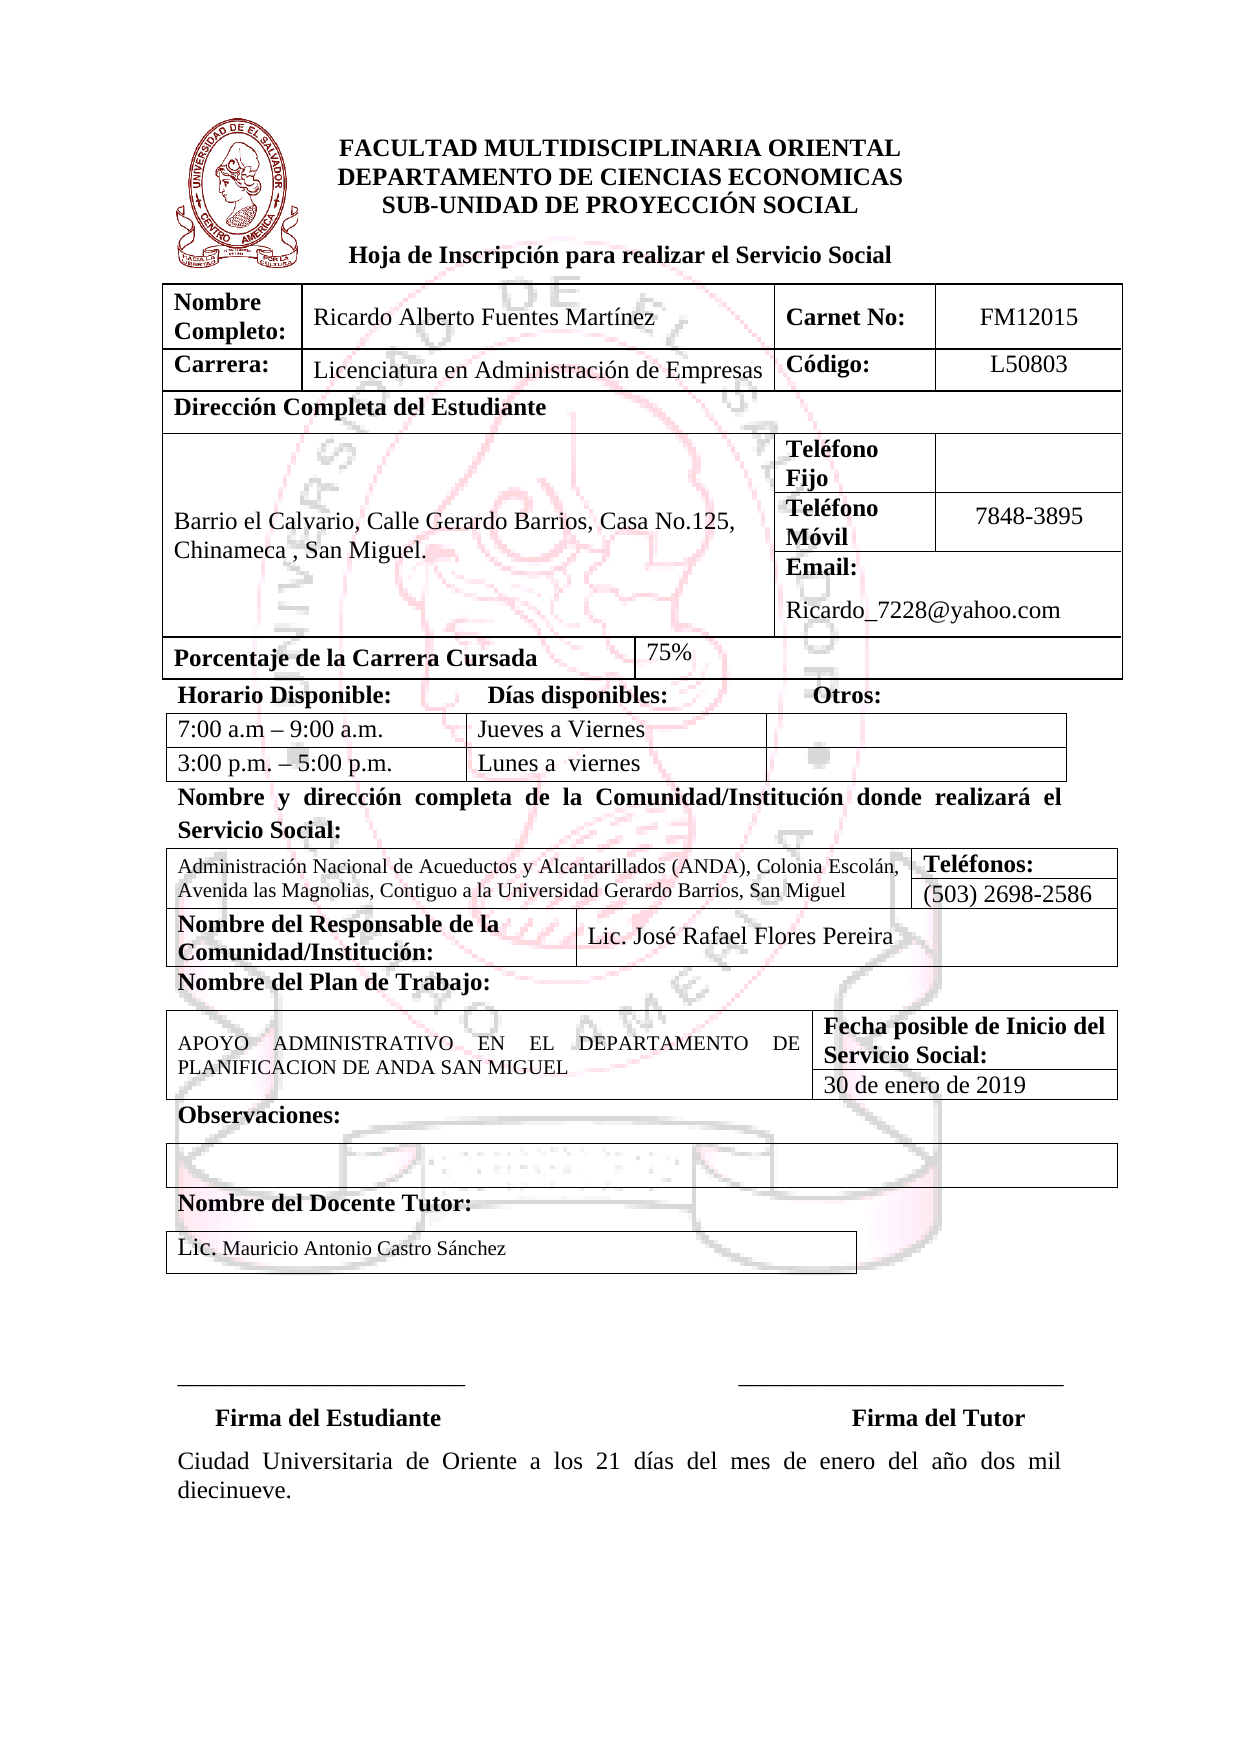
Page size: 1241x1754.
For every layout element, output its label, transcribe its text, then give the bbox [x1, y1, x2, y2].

table_cell Licenciatura en Administración de Empresas [303, 350, 774, 390]
table_cell Dirección Completa del Estudiante [163, 390, 1122, 432]
table_header Jueves a Viernes [467, 714, 766, 747]
table_cell 75% [636, 636, 1122, 678]
text DEPARTAMENTO DE CIENCIAS ECONOMICAS [177, 162, 1063, 190]
text Observaciones: [177, 1100, 1063, 1128]
table_cell Teléfono Fijo [775, 434, 935, 491]
picture [176, 118, 299, 268]
table_cell Lunes a viernes [467, 748, 766, 781]
text Nombre del Plan de Trabajo: [177, 967, 1063, 996]
table_cell 30 de enero de 2019 [813, 1070, 1117, 1099]
table_cell Teléfono Móvil [775, 493, 935, 551]
table_cell (503) 2698-2586 [912, 879, 1117, 908]
table_header Ricardo Alberto Fuentes Martínez [303, 285, 774, 348]
text Horario Disponible: Días disponibles: Otros: [177, 680, 1063, 708]
table_cell Barrio el Calvario, Calle Gerardo Barrios, Casa No.125, Chinameca , San Miguel. [163, 434, 774, 636]
table_header Administración Nacional de Acueductos y Alcantarillados (ANDA), Colonia Escolán, Avenida las Magnolias, Contiguo a la Universidad Gerardo Barrios, San Miguel [167, 849, 911, 908]
table_cell Porcentaje de la Carrera Cursada [163, 638, 634, 678]
text Nombre del Docente Tutor: [177, 1188, 1063, 1217]
table_header FM12015 [936, 285, 1122, 348]
table_header Carnet No: [775, 285, 935, 348]
table_cell Nombre del Responsable de la Comunidad/Institución: [167, 909, 576, 966]
table_cell [936, 433, 1122, 491]
subtitle Hoja de Inscripción para realizar el Servicio Social [177, 240, 1063, 269]
table_header [167, 1144, 1117, 1187]
text _______________________ __________________________ [177, 1360, 1063, 1389]
table_header APOYO ADMINISTRATIVO EN EL DEPARTAMENTO DE PLANIFICACION DE ANDA SAN MIGUEL [167, 1011, 812, 1099]
text FACULTAD MULTIDISCIPLINARIA ORIENTAL [177, 133, 1063, 162]
table_cell Lic. José Rafael Flores Pereira [577, 909, 1117, 966]
table_header Lic. Mauricio Antonio Castro Sánchez [167, 1232, 856, 1273]
table_header Teléfonos: [912, 849, 1117, 878]
table_cell Carrera: [163, 350, 301, 390]
table_header 7:00 a.m – 9:00 a.m. [167, 714, 466, 747]
text Nombre y dirección completa de la Comunidad/Institución donde realizará el Servicio Social: [177, 782, 1063, 844]
table_cell Código: [775, 350, 935, 390]
table_header Fecha posible de Inicio del Servicio Social: [813, 1011, 1117, 1069]
text Firma del Estudiante Firma del Tutor [177, 1403, 1063, 1432]
table_cell 3:00 p.m. – 5:00 p.m. [167, 748, 466, 781]
table_cell 7848-3895 [936, 491, 1122, 551]
text Ciudad Universitaria de Oriente a los 21 días del mes de enero del año dos mil diecinueve. [177, 1446, 1063, 1504]
table_cell Email: Ricardo_7228@yahoo.com [775, 551, 1122, 636]
table_header [767, 714, 1066, 747]
table_cell L50803 [936, 348, 1122, 390]
table_cell [767, 748, 1066, 781]
text SUB-UNIDAD DE PROYECCIÓN SOCIAL [177, 190, 1063, 219]
table_header Nombre Completo: [163, 285, 301, 348]
